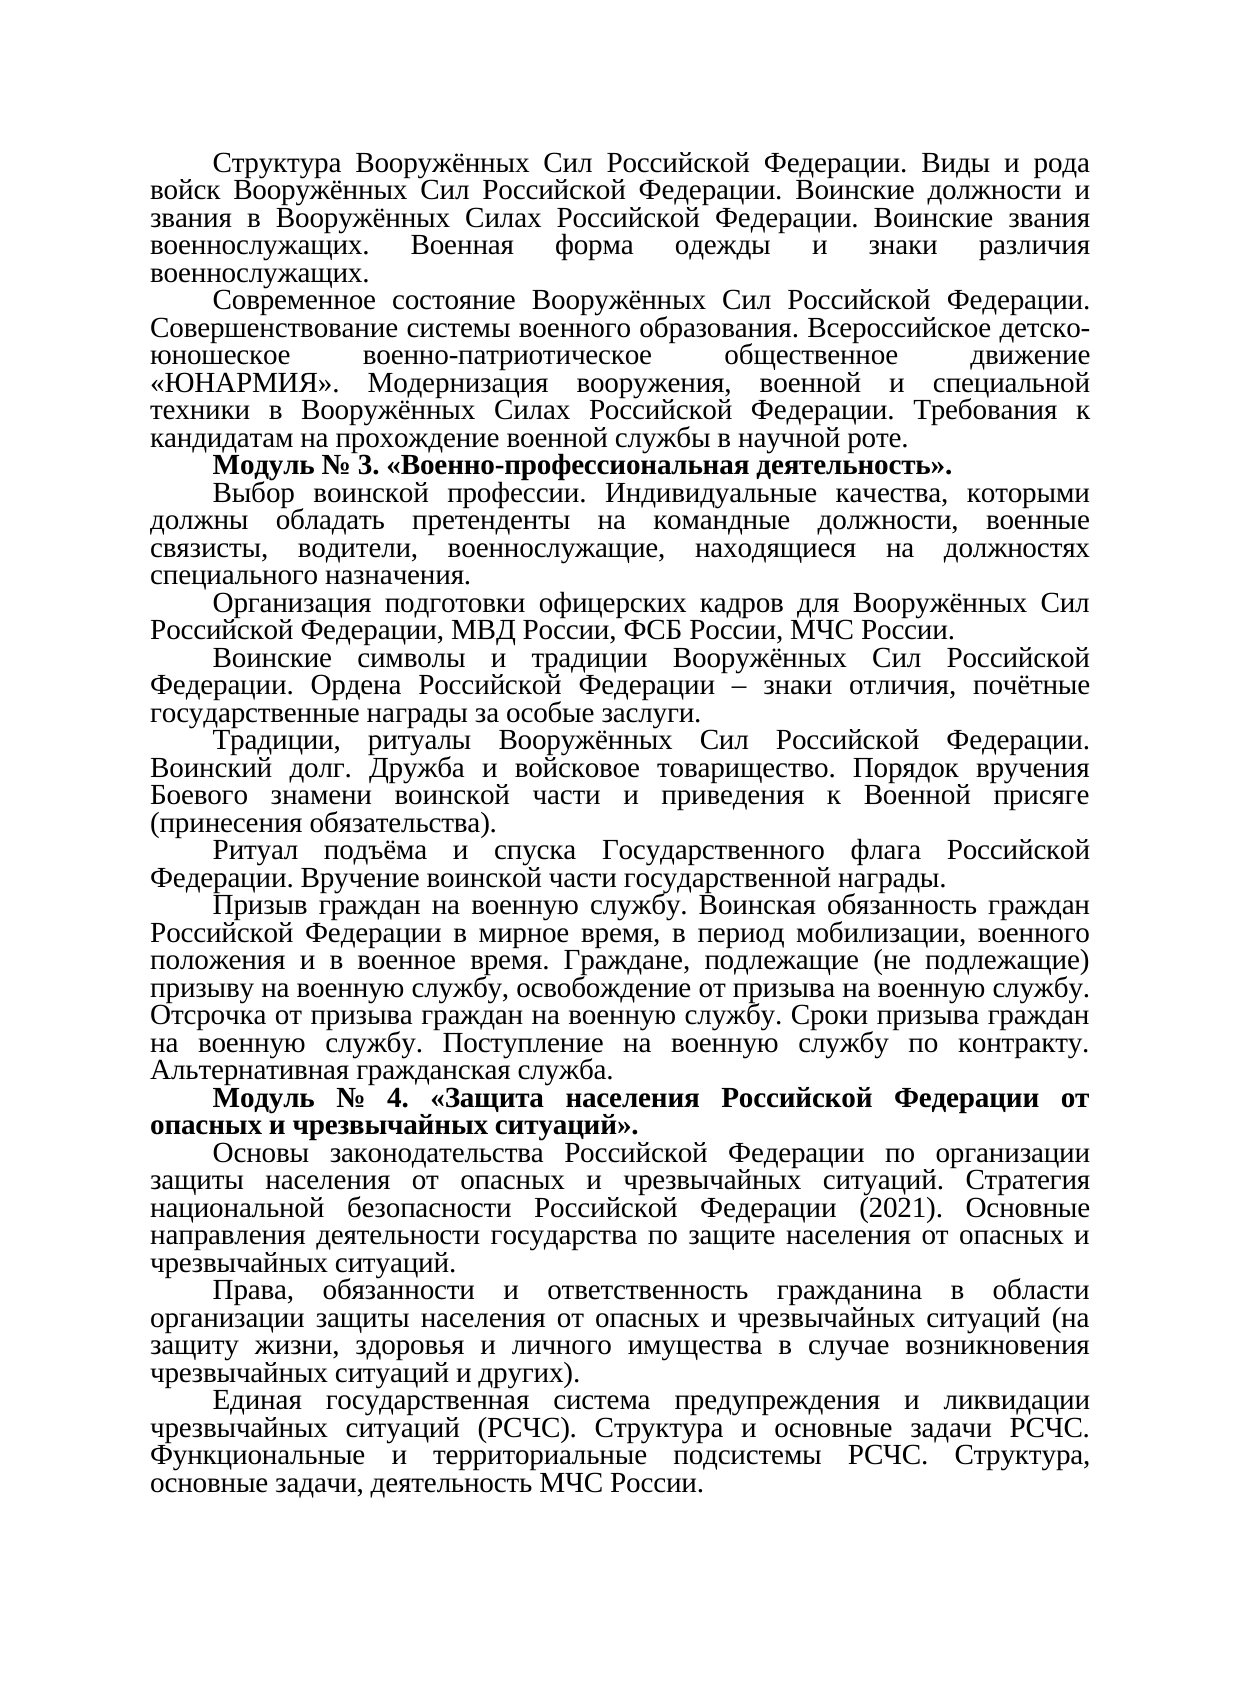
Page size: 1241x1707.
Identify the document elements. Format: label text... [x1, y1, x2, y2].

text Единая государственная система предупреждения и ликвидации чрезвычайных ситуаций (РСЧС). Структура и основные задачи РСЧС. Функциональные и территориальные подсистемы РСЧС. Структура, основные задачи, деятельность МЧС России. [150, 1387, 1090, 1497]
text Структура Вооружённых Сил Российской Федерации. Виды и рода войск Вооружённых Сил Российской Федерации. Воинские должности и звания в Вооружённых Силах Российской Федерации. Воинские звания военнослужащих. Военная форма одежды и знаки различия военнослужащих. [150, 150, 1090, 287]
text Воинские символы и традиции Вооружённых Сил Российской Федерации. Ордена Российской Федерации – знаки отличия, почётные государственные награды за особые заслуги. [150, 645, 1090, 727]
text Права, обязанности и ответственность гражданина в области организации защиты населения от опасных и чрезвычайных ситуаций (на защиту жизни, здоровья и личного имущества в случае возникновения чрезвычайных ситуаций и других). [150, 1277, 1090, 1387]
text Модуль № 3. «Военно-профессиональная деятельность». [150, 452, 1090, 480]
text Организация подготовки офицерских кадров для Вооружённых Сил Российской Федерации, МВД России, ФСБ России, МЧС России. [150, 590, 1090, 645]
text Модуль № 4. «Защита населения Российской Федерации от опасных и чрезвычайных ситуаций». [150, 1085, 1090, 1140]
text Современное состояние Вооружённых Сил Российской Федерации. Совершенствование системы военного образования. Всероссийское детско-юношеское военно-патриотическое общественное движение «ЮНАРМИЯ». Модернизация вооружения, военной и специальной техники в Вооружённых Силах Российской Федерации. Требования к кандидатам на прохождение военной службы в научной роте. [150, 287, 1090, 452]
text Ритуал подъёма и спуска Государственного флага Российской Федерации. Вручение воинской части государственной награды. [150, 837, 1090, 892]
text Основы законодательства Российской Федерации по организации защиты населения от опасных и чрезвычайных ситуаций. Стратегия национальной безопасности Российской Федерации (2021). Основные направления деятельности государства по защите населения от опасных и чрезвычайных ситуаций. [150, 1140, 1090, 1277]
text Традиции, ритуалы Вооружённых Сил Российской Федерации. Воинский долг. Дружба и войсковое товарищество. Порядок вручения Боевого знамени воинской части и приведения к Военной присяге (принесения обязательства). [150, 727, 1090, 837]
text Призыв граждан на военную службу. Воинская обязанность граждан Российской Федерации в мирное время, в период мобилизации, военного положения и в военное время. Граждане, подлежащие (не подлежащие) призыву на военную службу, освобождение от призыва на военную службу. Отсрочка от призыва граждан на военную службу. Сроки призыва граждан на военную службу. Поступление на военную службу по контракту. Альтернативная гражданская служба. [150, 892, 1090, 1085]
text Выбор воинской профессии. Индивидуальные качества, которыми должны обладать претенденты на командные должности, военные связисты, водители, военнослужащие, находящиеся на должностях специального назначения. [150, 480, 1090, 590]
